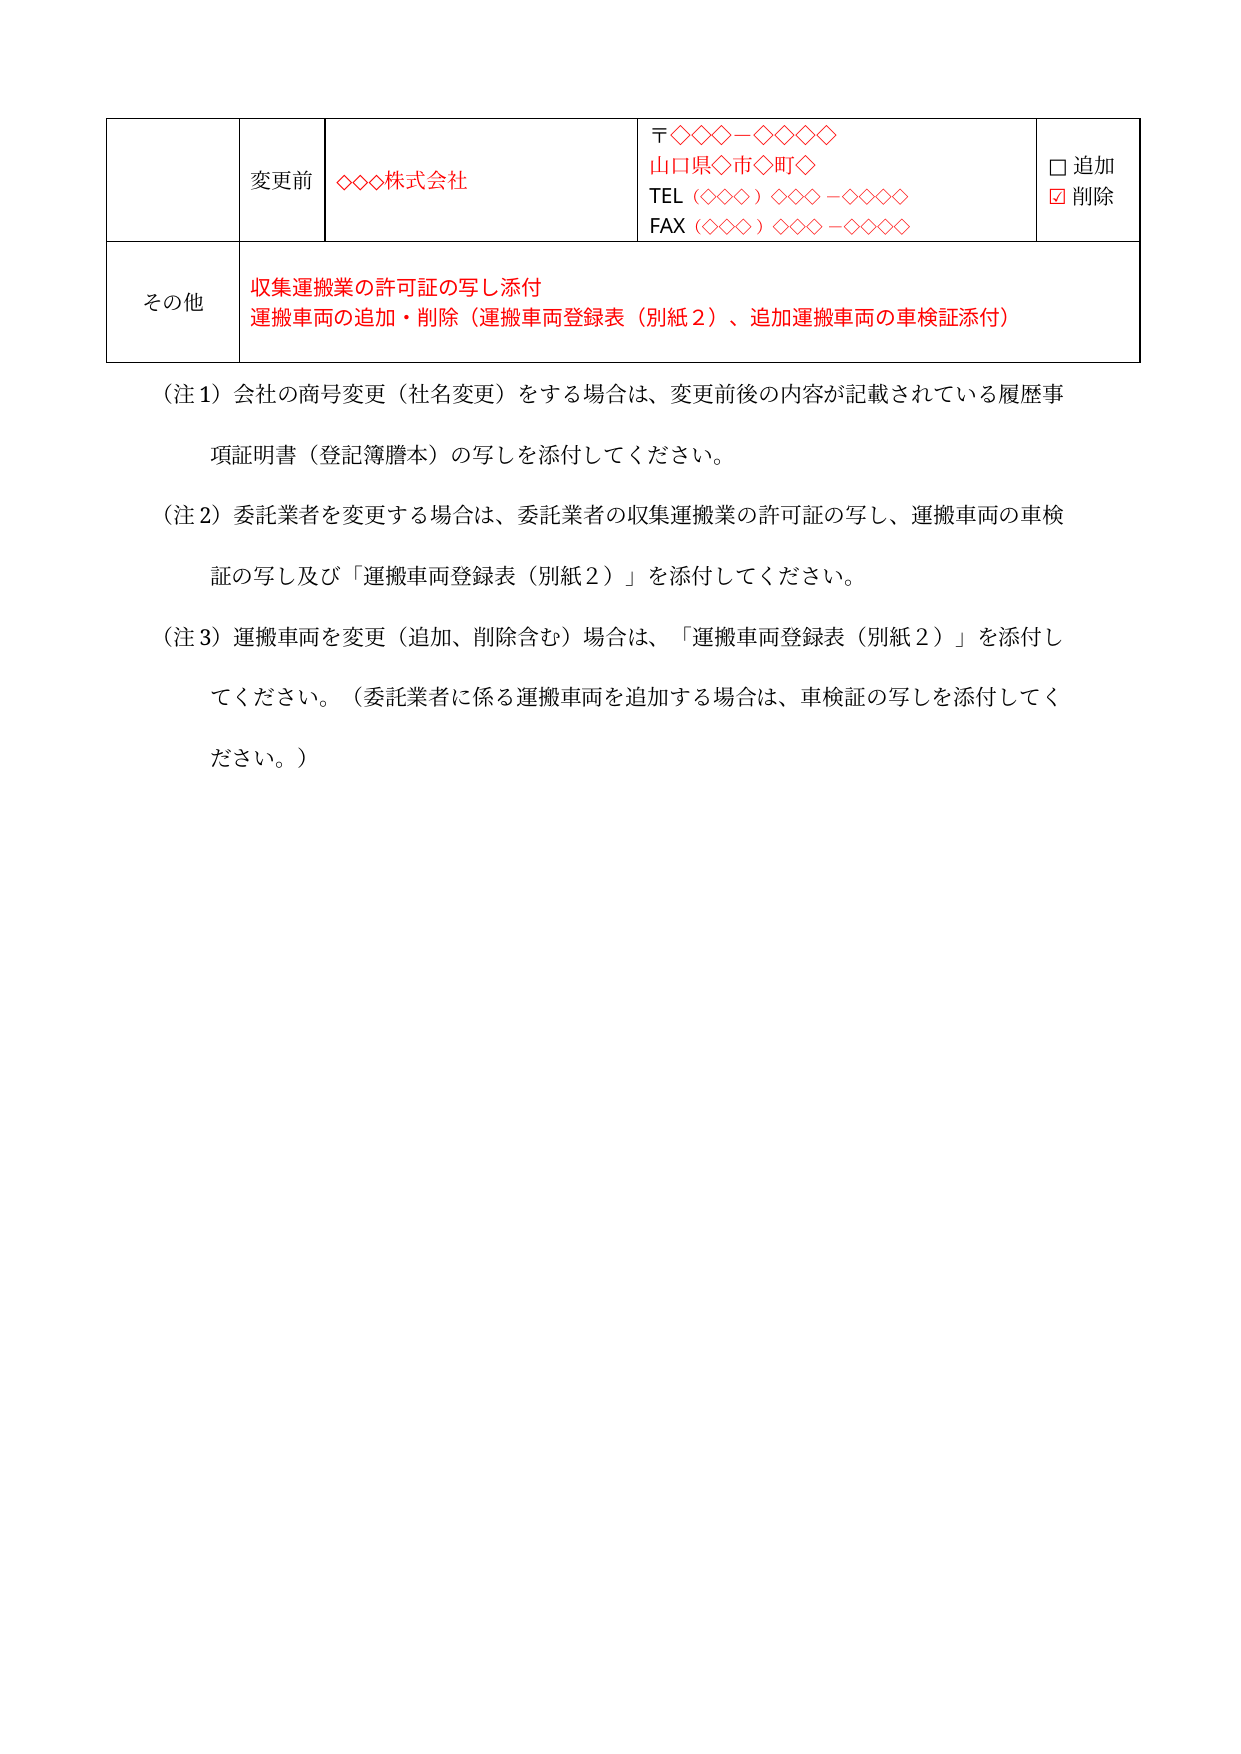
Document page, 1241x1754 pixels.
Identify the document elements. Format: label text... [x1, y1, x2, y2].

text （注3）運搬車両を変更（追加、削除含む）場合は、「運搬車両登録表（別紙２）」を添付してください。（委託業者に係る運搬車両を追加する場合は、車検証の写しを添付してください。） [151, 605, 1069, 787]
table_cell 変更前 [240, 119, 324, 241]
table_cell その他 [107, 242, 239, 362]
table_cell 収集運搬業の許可証の写し添付 運搬車両の追加・削除（運搬車両登録表（別紙２）、追加運搬車両の車検証添付） [240, 242, 1139, 362]
table_cell 〒◇◇◇－◇◇◇◇ 山口県◇市◇町◇ TEL（◇◇◇ ）◇◇◇ －◇◇◇◇ FAX（◇◇◇ ）◇◇◇ －◇◇◇◇ [638, 119, 1036, 241]
text （注2）委託業者を変更する場合は、委託業者の収集運搬業の許可証の写し、運搬車両の車検証の写し及び「運搬車両登録表（別紙２）」を添付してください。 [151, 484, 1069, 605]
text （注1）会社の商号変更（社名変更）をする場合は、変更前後の内容が記載されている履歴事項証明書（登記簿謄本）の写しを添付してください。 [151, 363, 1069, 484]
table_cell □ 追加 ☑ 削除 [1037, 119, 1139, 241]
table_cell ◇◇◇株式会社 [326, 119, 637, 241]
